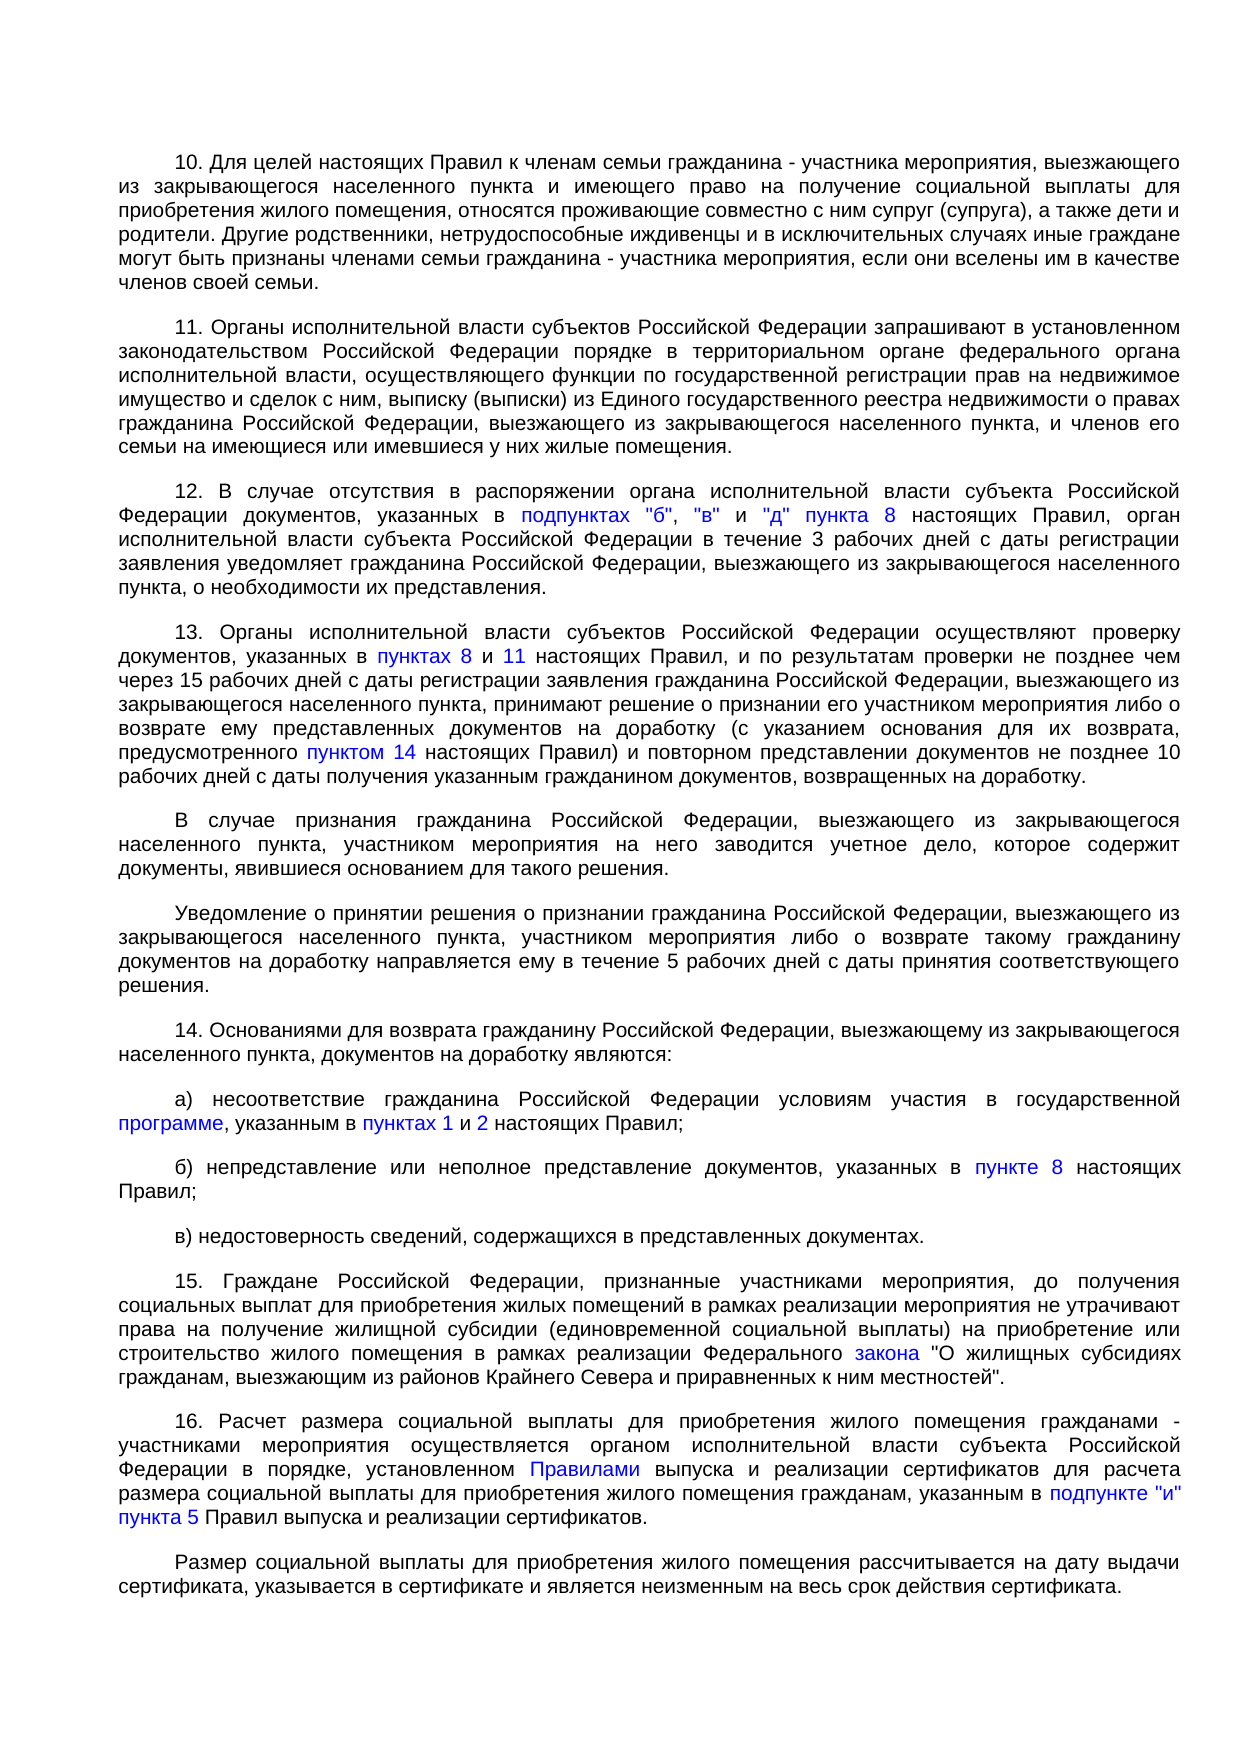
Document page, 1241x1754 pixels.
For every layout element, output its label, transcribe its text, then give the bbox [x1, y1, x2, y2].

text 11. Органы исполнительной власти субъектов Российской Федерации запрашивают в установленном законодательством Российской Федерации порядке в территориальном органе федерального органа исполнительной власти, осуществляющего функции по государственной регистрации прав на недвижимое имущество и сделок с ним, выписку (выписки) из Единого государственного реестра недвижимости о правах гражданина Российской Федерации, выезжающего из закрывающегося населенного пункта, и членов его семьи на имеющиеся или имевшиеся у них жилые помещения. [118, 314, 1181, 458]
text Уведомление о принятии решения о признании гражданина Российской Федерации, выезжающего из закрывающегося населенного пункта, участником мероприятия либо о возврате такому гражданину документов на доработку направляется ему в течение 5 рабочих дней с даты принятия соответствующего решения. [118, 901, 1181, 997]
text 15. Граждане Российской Федерации, признанные участниками мероприятия, до получения социальных выплат для приобретения жилых помещений в рамках реализации мероприятия не утрачивают права на получение жилищной субсидии (единовременной социальной выплаты) на приобретение или строительство жилого помещения в рамках реализации Федерального закона "О жилищных субсидиях гражданам, выезжающим из районов Крайнего Севера и приравненных к ним местностей". [118, 1269, 1181, 1388]
text 12. В случае отсутствия в распоряжении органа исполнительной власти субъекта Российской Федерации документов, указанных в подпунктах "б", "в" и "д" пункта 8 настоящих Правил, орган исполнительной власти субъекта Российской Федерации в течение 3 рабочих дней с даты регистрации заявления уведомляет гражданина Российской Федерации, выезжающего из закрывающегося населенного пункта, о необходимости их представления. [118, 479, 1181, 599]
text 13. Органы исполнительной власти субъектов Российской Федерации осуществляют проверку документов, указанных в пунктах 8 и 11 настоящих Правил, и по результатам проверки не позднее чем через 15 рабочих дней с даты регистрации заявления гражданина Российской Федерации, выезжающего из закрывающегося населенного пункта, принимают решение о признании его участником мероприятия либо о возврате ему представленных документов на доработку (с указанием основания для их возврата, предусмотренного пунктом 14 настоящих Правил) и повторном представлении документов не позднее 10 рабочих дней с даты получения указанным гражданином документов, возвращенных на доработку. [118, 620, 1181, 787]
text В случае признания гражданина Российской Федерации, выезжающего из закрывающегося населенного пункта, участником мероприятия на него заводится учетное дело, которое содержит документы, явившиеся основанием для такого решения. [118, 808, 1181, 880]
text Размер социальной выплаты для приобретения жилого помещения рассчитывается на дату выдачи сертификата, указывается в сертификате и является неизменным на весь срок действия сертификата. [118, 1550, 1181, 1598]
text 16. Расчет размера социальной выплаты для приобретения жилого помещения гражданами - участниками мероприятия осуществляется органом исполнительной власти субъекта Российской Федерации в порядке, установленном Правилами выпуска и реализации сертификатов для расчета размера социальной выплаты для приобретения жилого помещения гражданам, указанным в подпункте "и" пункта 5 Правил выпуска и реализации сертификатов. [118, 1409, 1181, 1529]
text 10. Для целей настоящих Правил к членам семьи гражданина - участника мероприятия, выезжающего из закрывающегося населенного пункта и имеющего право на получение социальной выплаты для приобретения жилого помещения, относятся проживающие совместно с ним супруг (супруга), а также дети и родители. Другие родственники, нетрудоспособные иждивенцы и в исключительных случаях иные граждане могут быть признаны членами семьи гражданина - участника мероприятия, если они вселены им в качестве членов своей семьи. [118, 150, 1181, 294]
text в) недостоверность сведений, содержащихся в представленных документах. [118, 1224, 1181, 1248]
text б) непредставление или неполное представление документов, указанных в пункте 8 настоящих Правил; [118, 1155, 1181, 1203]
text а) несоответствие гражданина Российской Федерации условиям участия в государственной программе, указанным в пунктах 1 и 2 настоящих Правил; [118, 1086, 1181, 1134]
text 14. Основаниями для возврата гражданину Российской Федерации, выезжающему из закрывающегося населенного пункта, документов на доработку являются: [118, 1018, 1181, 1066]
